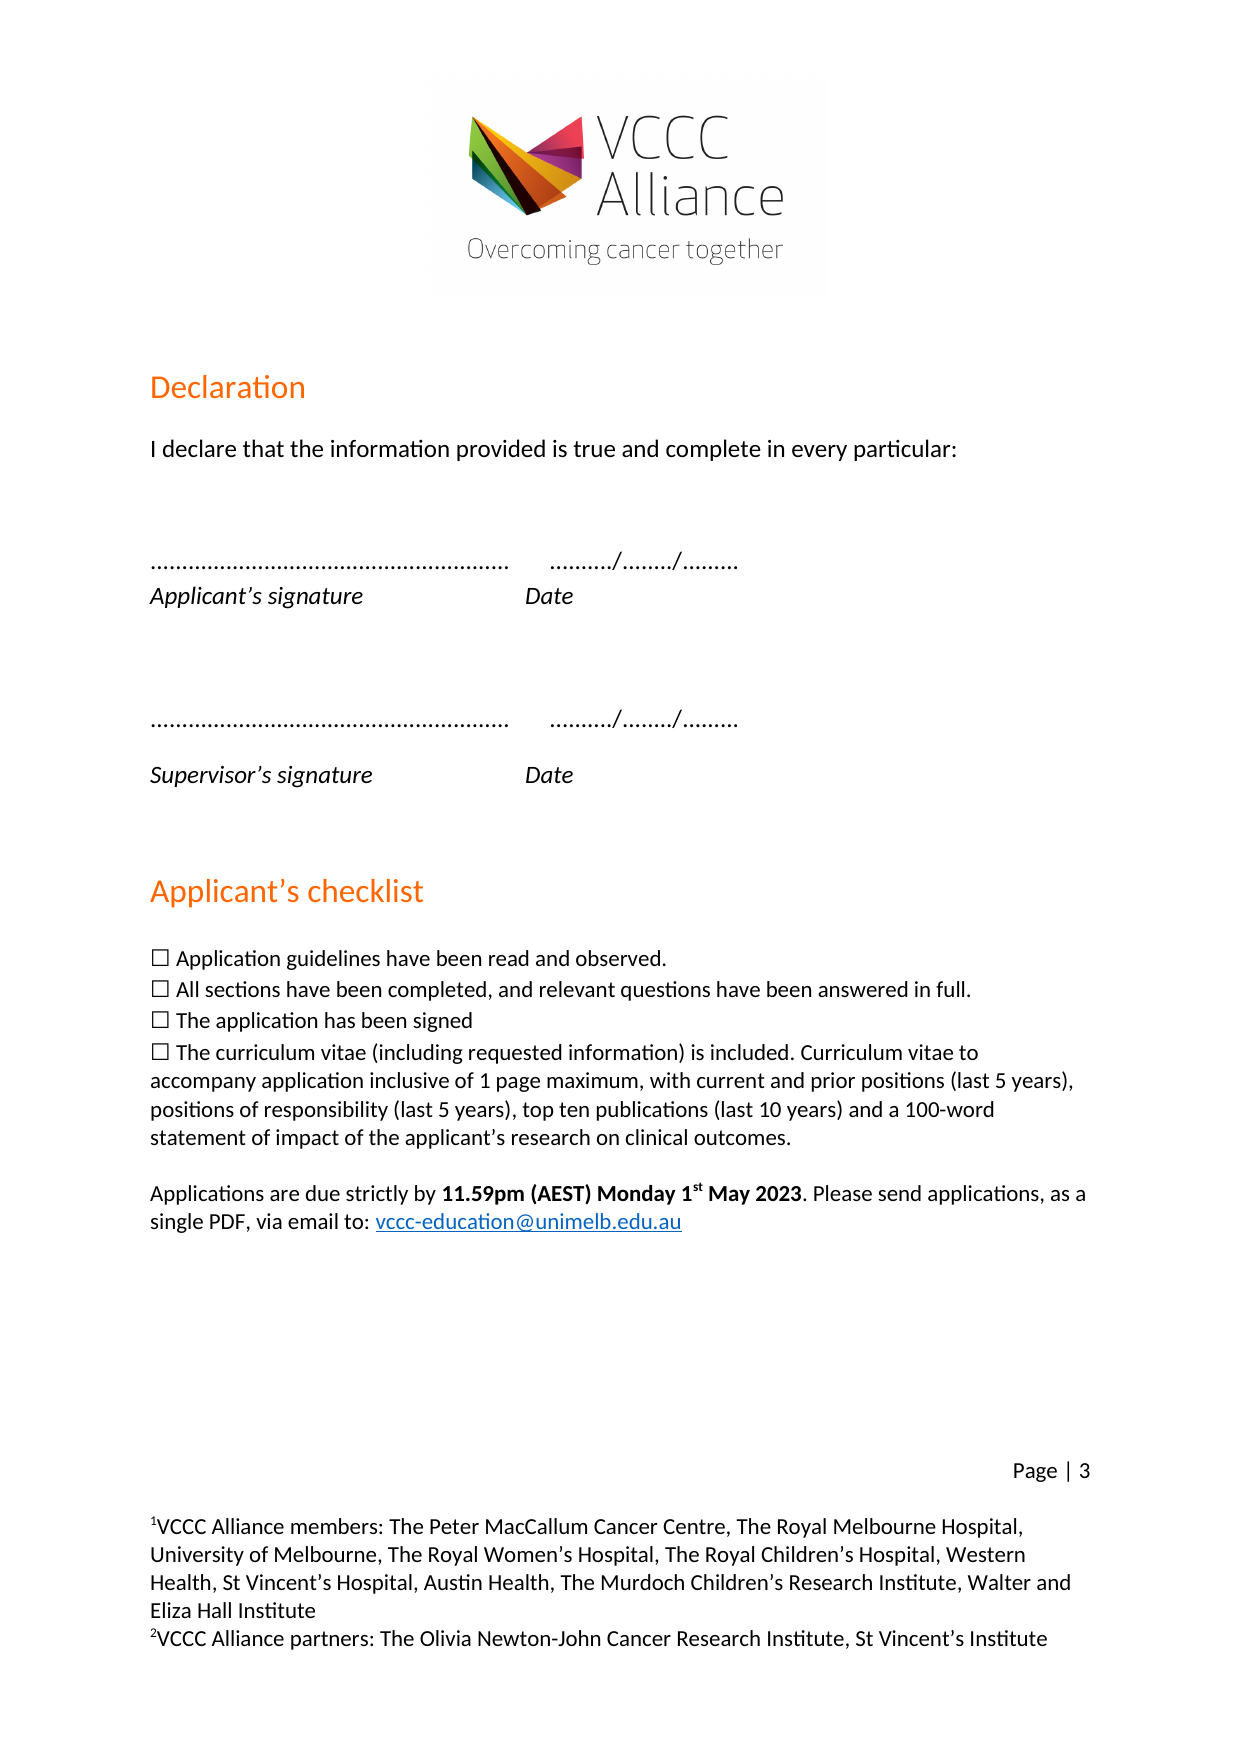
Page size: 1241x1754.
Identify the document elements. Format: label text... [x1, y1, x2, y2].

text Applications are due strictly by 11.59pm (AEST) Monday 1st May 2023. Please send applications, as a single PDF, via email to: vccc-education@unimelb.edu.au [150, 1179, 1090, 1235]
text ......................................................... ........../......../......... Applicant’s signature Date [150, 545, 1090, 678]
text ​​☐​ The curriculum vitae (including requested information) is included. Curriculum vitae to accompany application inclusive of 1 page maximum, with current and prior positions (last 5 years), positions of responsibility (last 5 years), top ten publications (last 10 years) and a 100-word statement of impact of the applicant’s research on clinical outcomes. [150, 1035, 1090, 1151]
text I declare that the information provided is true and complete in every particular: [150, 433, 1090, 464]
picture [425, 73, 827, 301]
text ​​☐​ Application guidelines have been read and observed. ​☐​ All sections have been completed, and relevant questions have been answered in full. [150, 942, 1090, 1004]
text ​​☐​ The application has been signed [150, 1004, 1090, 1035]
text Declaration [150, 366, 1090, 407]
text ......................................................... ........../......../......... [150, 703, 1090, 733]
text Applicant’s checklist [150, 870, 1090, 911]
text Supervisor’s signature Date [150, 759, 1090, 789]
